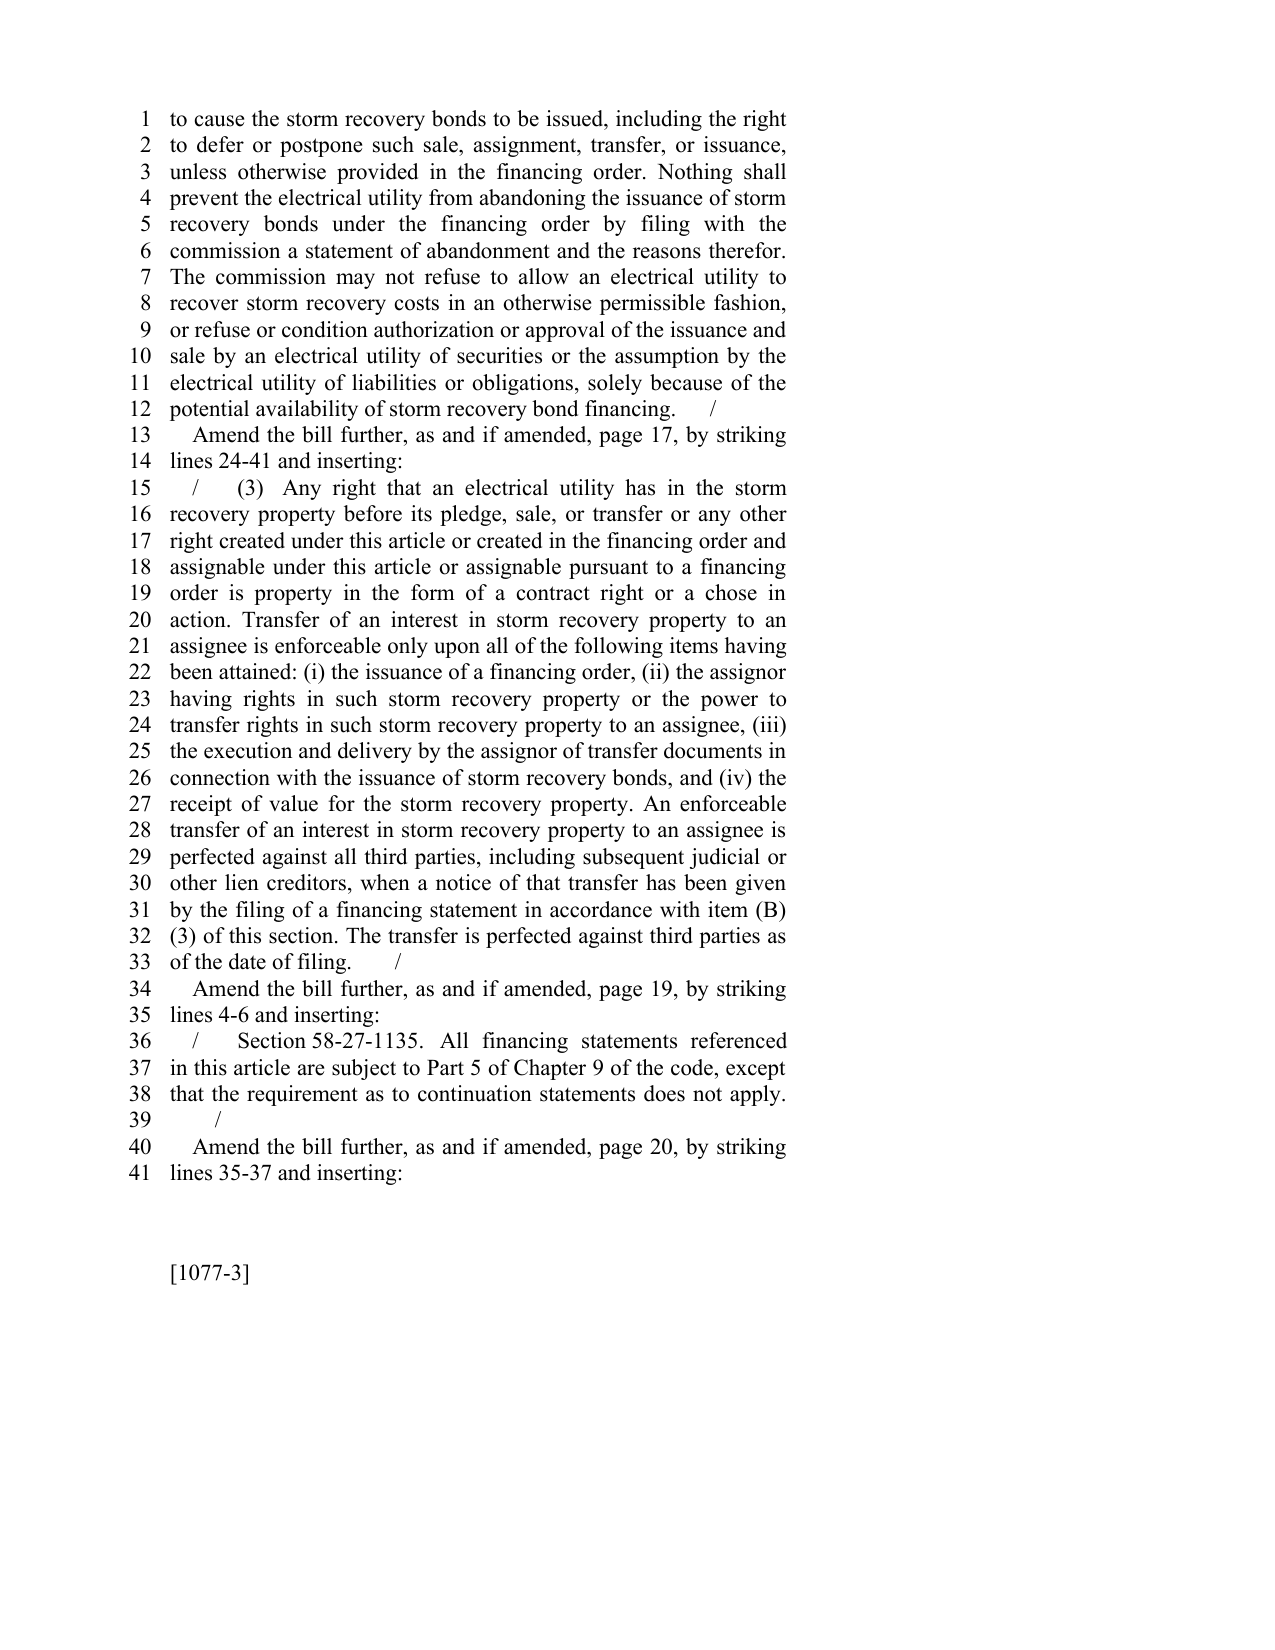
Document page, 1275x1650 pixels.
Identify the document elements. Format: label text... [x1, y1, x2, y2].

text / (3) Any right that an electrical utility has in the storm recovery property before its pledge, sale, or transfer or any other right created under this article or created in the financing order and assignable under this article or assignable pursuant to a financing order is property in the form of a contract right or a chose in action. Transfer of an interest in storm recovery property to an assignee is enforceable only upon all of the following items having been attained: (i) the issuance of a financing order, (ii) the assignor having rights in such storm recovery property or the power to transfer rights in such storm recovery property to an assignee, (iii) the execution and delivery by the assignor of transfer documents in connection with the issuance of storm recovery bonds, and (iv) the receipt of value for the storm recovery property. An enforceable transfer of an interest in storm recovery property to an assignee is perfected against all third parties, including subsequent judicial or other lien creditors, when a notice of that transfer has been given by the filing of a financing statement in accordance with item (B)(3) of this section. The transfer is perfected against third parties as of the date of filing. / [169, 474, 787, 975]
text / Section 58-27-1135. All financing statements referenced in this article are subject to Part 5 of Chapter 9 of the code, except that the requirement as to continuation statements does not apply. / [169, 1027, 787, 1133]
text Amend the bill further, as and if amended, page 19, by striking lines 4-6 and inserting: [169, 975, 787, 1027]
text Amend the bill further, as and if amended, page 20, by striking lines 35-37 and inserting: [169, 1133, 787, 1186]
text Amend the bill further, as and if amended, page 17, by striking lines 24-41 and inserting: [169, 421, 787, 474]
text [169, 105, 787, 421]
